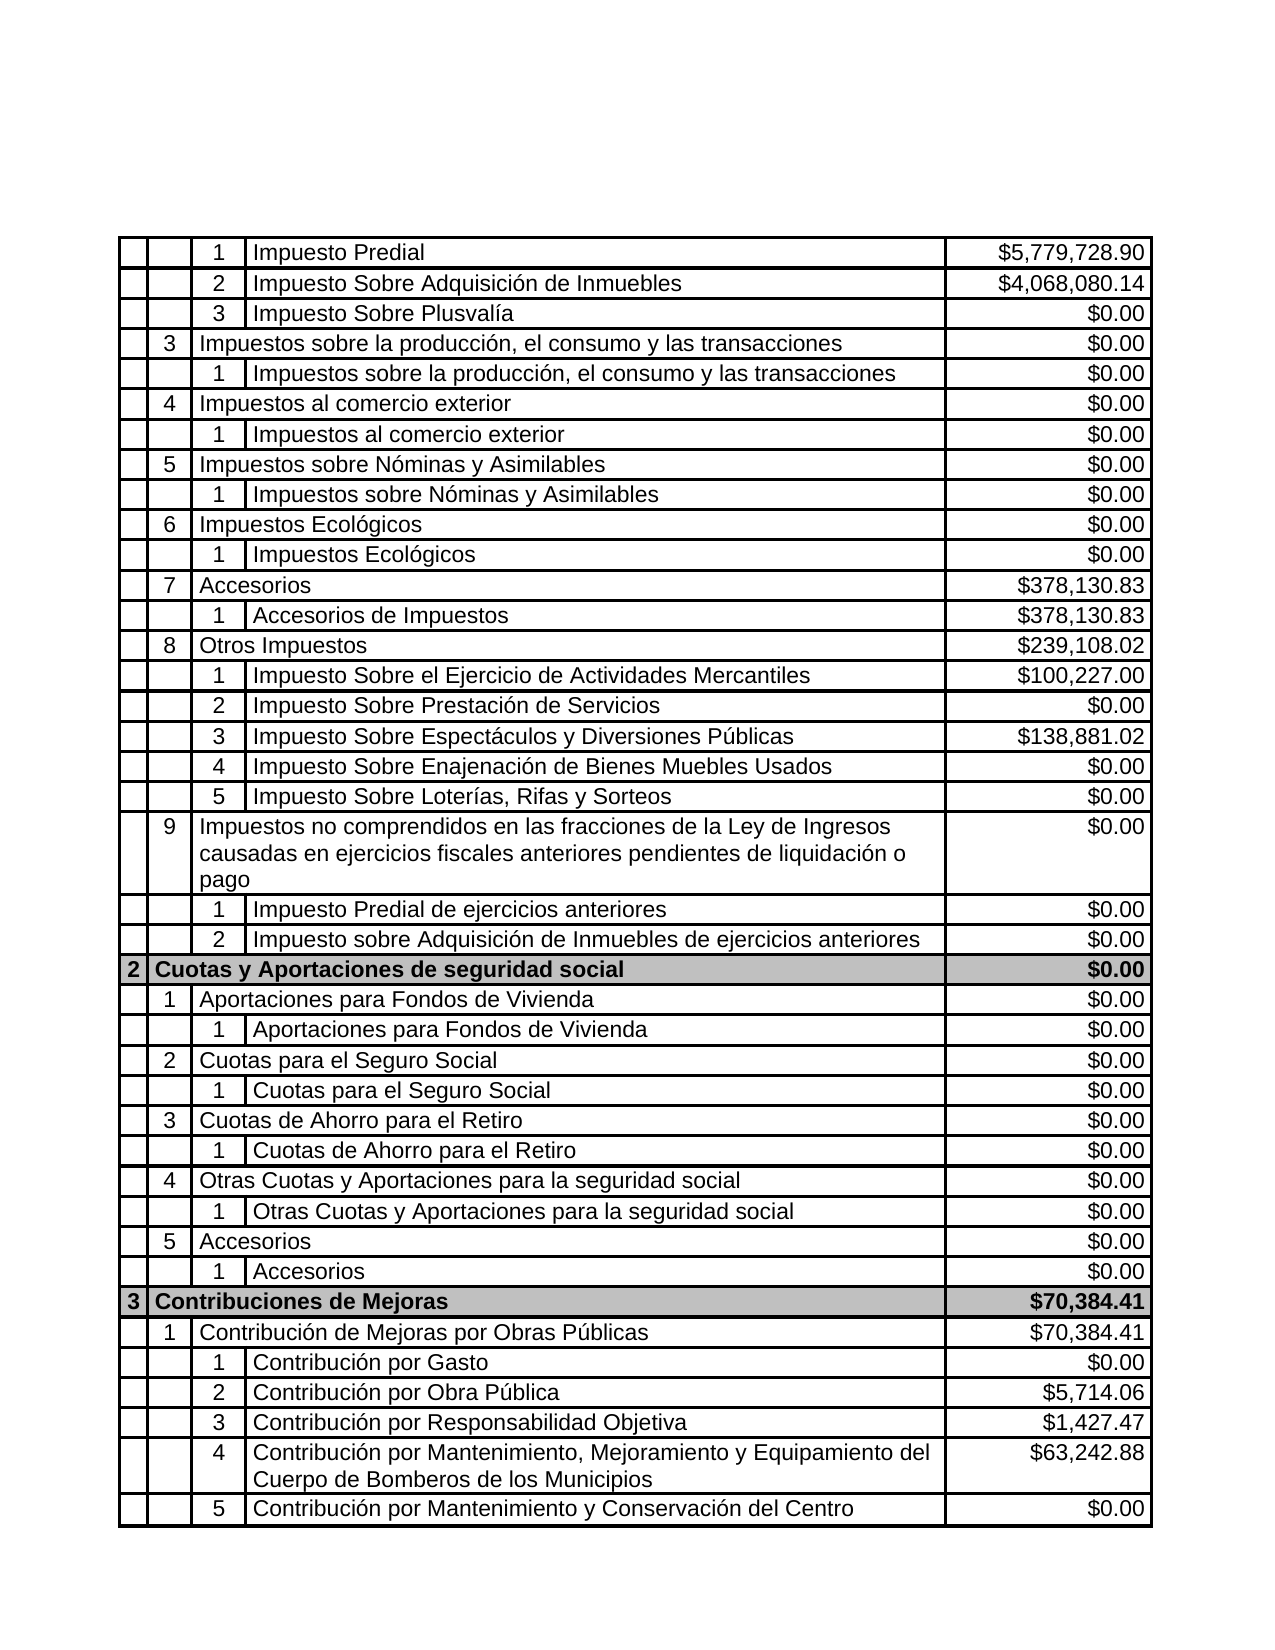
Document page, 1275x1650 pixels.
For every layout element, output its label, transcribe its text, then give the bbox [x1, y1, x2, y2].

table_cell [121, 1379, 146, 1406]
table_cell $0.00 [947, 481, 1150, 508]
table_cell [149, 896, 190, 923]
table_cell [121, 723, 146, 750]
table_cell $1,427.47 [947, 1409, 1150, 1436]
table_cell 6 [149, 511, 190, 538]
table_cell $5,714.06 [947, 1379, 1150, 1406]
table_cell 3 [149, 330, 190, 357]
table_cell [121, 632, 146, 659]
table_cell Impuestos Ecológicos [193, 511, 944, 538]
table_cell 3 [193, 300, 244, 327]
table_cell [149, 662, 190, 689]
table_cell [121, 986, 146, 1013]
table_cell 1 [193, 541, 244, 568]
table_cell Impuestos al comercio exterior [193, 390, 944, 417]
table_cell 9 [149, 813, 190, 892]
table_cell $0.00 [947, 1016, 1150, 1043]
table_cell [121, 753, 146, 780]
table_cell $0.00 [947, 1495, 1150, 1524]
table_cell $0.00 [947, 1107, 1150, 1134]
table_cell [121, 602, 146, 629]
table_cell Aportaciones para Fondos de Vivienda [247, 1016, 944, 1043]
table_cell [149, 1409, 190, 1436]
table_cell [247, 1495, 944, 1524]
table_cell [149, 421, 190, 448]
table_cell 5 [193, 1495, 244, 1524]
table_cell $0.00 [947, 896, 1150, 923]
table_cell [121, 1495, 146, 1524]
table_cell Cuotas y Aportaciones de seguridad social [149, 956, 944, 983]
table_cell $0.00 [947, 390, 1150, 417]
table_cell 1 [193, 360, 244, 387]
table_cell [121, 1319, 146, 1346]
table_cell $0.00 [947, 1047, 1150, 1074]
table_cell [121, 390, 146, 417]
table_cell $138,881.02 [947, 723, 1150, 750]
table_cell $0.00 [947, 926, 1150, 953]
table_cell $70,384.41 [947, 1319, 1150, 1346]
table_cell Impuesto Predial [247, 239, 944, 266]
table_cell [121, 239, 146, 266]
table_cell [121, 1258, 146, 1285]
table_cell $0.00 [947, 783, 1150, 810]
table_cell [149, 239, 190, 266]
table_cell [149, 1137, 190, 1164]
table_cell [121, 783, 146, 810]
table_cell $63,242.88 [947, 1439, 1150, 1492]
table_cell $5,779,728.90 [947, 239, 1150, 266]
table_cell $0.00 [947, 1077, 1150, 1104]
table_cell $0.00 [947, 421, 1150, 448]
table_cell 1 [193, 896, 244, 923]
table_cell Impuesto Sobre Adquisición de Inmuebles [247, 270, 944, 297]
table_cell Impuesto Predial de ejercicios anteriores [247, 896, 944, 923]
table_cell Contribución de Mejoras por Obras Públicas [193, 1319, 944, 1346]
table_cell 7 [149, 572, 190, 599]
table_cell [121, 896, 146, 923]
table_cell Aportaciones para Fondos de Vivienda [193, 986, 944, 1013]
table_cell 1 [149, 1319, 190, 1346]
table_cell $70,384.41 [947, 1288, 1150, 1315]
table_cell [149, 1379, 190, 1406]
table_cell Accesorios [247, 1258, 944, 1285]
table_cell Contribución por Gasto [247, 1349, 944, 1376]
table_cell 3 [193, 1409, 244, 1436]
table_cell 1 [193, 239, 244, 266]
table_cell [121, 1137, 146, 1164]
table_cell [149, 300, 190, 327]
table_cell [149, 360, 190, 387]
table_cell 1 [193, 1137, 244, 1164]
table_cell 3 [121, 1288, 146, 1315]
table_cell 4 [149, 390, 190, 417]
table_cell 8 [149, 632, 190, 659]
table_cell 2 [193, 693, 244, 719]
table_cell [149, 1198, 190, 1225]
table_cell [149, 1016, 190, 1043]
table_cell $0.00 [947, 330, 1150, 357]
table_cell [149, 1349, 190, 1376]
table_cell Cuotas de Ahorro para el Retiro [193, 1107, 944, 1134]
table_cell [149, 783, 190, 810]
table_cell 2 [193, 1379, 244, 1406]
table_cell Impuestos sobre Nóminas y Asimilables [193, 451, 944, 478]
table_cell [121, 1198, 146, 1225]
table_cell Otras Cuotas y Aportaciones para la seguridad social [247, 1198, 944, 1225]
table_cell [149, 723, 190, 750]
table_cell [121, 300, 146, 327]
table_cell [121, 1077, 146, 1104]
table_cell Otras Cuotas y Aportaciones para la seguridad social [193, 1168, 944, 1194]
table_cell 1 [193, 1198, 244, 1225]
table_cell [149, 926, 190, 953]
table_cell [121, 1047, 146, 1074]
table_cell 1 [149, 986, 190, 1013]
table_cell 4 [193, 753, 244, 780]
table_cell [121, 270, 146, 297]
table_cell 1 [193, 421, 244, 448]
table_cell [121, 813, 146, 892]
table_cell $0.00 [947, 956, 1150, 983]
table_cell [121, 1228, 146, 1255]
table_cell 1 [193, 481, 244, 508]
table_cell [149, 753, 190, 780]
table_cell 1 [193, 662, 244, 689]
table_cell 4 [193, 1439, 244, 1492]
table_cell [121, 360, 146, 387]
table_cell Impuestos Ecológicos [247, 541, 944, 568]
table_cell [121, 1409, 146, 1436]
table_cell [149, 270, 190, 297]
table_cell [149, 541, 190, 568]
table_cell [121, 693, 146, 719]
table_cell $0.00 [947, 1228, 1150, 1255]
table_cell Impuesto Sobre el Ejercicio de Actividades Mercantiles [247, 662, 944, 689]
table_cell [121, 1168, 146, 1194]
table_cell Impuesto Sobre Loterías, Rifas y Sorteos [247, 783, 944, 810]
table_cell $0.00 [947, 300, 1150, 327]
table_cell Cuotas para el Seguro Social [247, 1077, 944, 1104]
table_cell $0.00 [947, 1349, 1150, 1376]
table_cell Impuesto Sobre Enajenación de Bienes Muebles Usados [247, 753, 944, 780]
table_cell 5 [193, 783, 244, 810]
table_cell [121, 1349, 146, 1376]
table_cell Impuestos sobre la producción, el consumo y las transacciones [193, 330, 944, 357]
table_cell 5 [149, 1228, 190, 1255]
table_cell 3 [193, 723, 244, 750]
table_cell 5 [149, 451, 190, 478]
table_cell Accesorios de Impuestos [247, 602, 944, 629]
table_cell Otros Impuestos [193, 632, 944, 659]
table_cell 4 [149, 1168, 190, 1194]
table_cell Contribución por Obra Pública [247, 1379, 944, 1406]
table_cell $0.00 [947, 693, 1150, 719]
table_cell [121, 451, 146, 478]
table_cell $0.00 [947, 1258, 1150, 1285]
table_cell [121, 572, 146, 599]
table_cell $0.00 [947, 1198, 1150, 1225]
table_cell [121, 1016, 146, 1043]
table_cell [149, 1258, 190, 1285]
table_cell Impuesto sobre Adquisición de Inmuebles de ejercicios anteriores [247, 926, 944, 953]
table_cell [149, 1439, 190, 1492]
table_cell $378,130.83 [947, 602, 1150, 629]
table_cell Contribución por Mantenimiento, Mejoramiento y Equipamiento del Cuerpo de Bomberos de los Municipios [247, 1439, 944, 1492]
table_cell $239,108.02 [947, 632, 1150, 659]
table_cell 1 [193, 1077, 244, 1104]
table_cell $0.00 [947, 511, 1150, 538]
table_cell Impuestos sobre Nóminas y Asimilables [247, 481, 944, 508]
table_cell [149, 693, 190, 719]
table_cell $100,227.00 [947, 662, 1150, 689]
table_cell $0.00 [947, 360, 1150, 387]
table_cell $0.00 [947, 1168, 1150, 1194]
table_cell $0.00 [947, 813, 1150, 892]
table_cell Cuotas de Ahorro para el Retiro [247, 1137, 944, 1164]
table_cell [121, 541, 146, 568]
table_cell $0.00 [947, 986, 1150, 1013]
table_cell [121, 330, 146, 357]
table_cell 2 [193, 270, 244, 297]
table_cell 1 [193, 1258, 244, 1285]
table_cell Impuesto Sobre Prestación de Servicios [247, 693, 944, 719]
table_cell $0.00 [947, 1137, 1150, 1164]
table_cell [149, 602, 190, 629]
table_cell [121, 421, 146, 448]
table_cell [121, 1439, 146, 1492]
table_cell $4,068,080.14 [947, 270, 1150, 297]
table_cell 3 [149, 1107, 190, 1134]
table_cell $0.00 [947, 541, 1150, 568]
table_cell Contribuciones de Mejoras [149, 1288, 944, 1315]
table_cell Impuestos no comprendidos en las fracciones de la Ley de Ingresos causadas en ejercicios fiscales anteriores pendientes de liquidación o pago [193, 813, 944, 892]
table_cell $378,130.83 [947, 572, 1150, 599]
table_cell [121, 1107, 146, 1134]
table_cell Impuestos sobre la producción, el consumo y las transacciones [247, 360, 944, 387]
table_cell $0.00 [947, 753, 1150, 780]
table_cell 2 [193, 926, 244, 953]
table_cell $0.00 [947, 451, 1150, 478]
table_cell Contribución por Responsabilidad Objetiva [247, 1409, 944, 1436]
table_cell Impuestos al comercio exterior [247, 421, 944, 448]
table_cell Cuotas para el Seguro Social [193, 1047, 944, 1074]
table_cell Impuesto Sobre Espectáculos y Diversiones Públicas [247, 723, 944, 750]
table_cell 1 [193, 602, 244, 629]
table_cell [121, 511, 146, 538]
table_cell [121, 662, 146, 689]
table_cell Accesorios [193, 1228, 944, 1255]
table_cell [149, 481, 190, 508]
table_cell 2 [149, 1047, 190, 1074]
table_cell Impuesto Sobre Plusvalía [247, 300, 944, 327]
table_cell [149, 1495, 190, 1524]
table_cell [121, 481, 146, 508]
table_cell 1 [193, 1349, 244, 1376]
table_cell [121, 926, 146, 953]
table_cell 1 [193, 1016, 244, 1043]
table_cell 2 [121, 956, 146, 983]
table_cell [149, 1077, 190, 1104]
table_cell Accesorios [193, 572, 944, 599]
